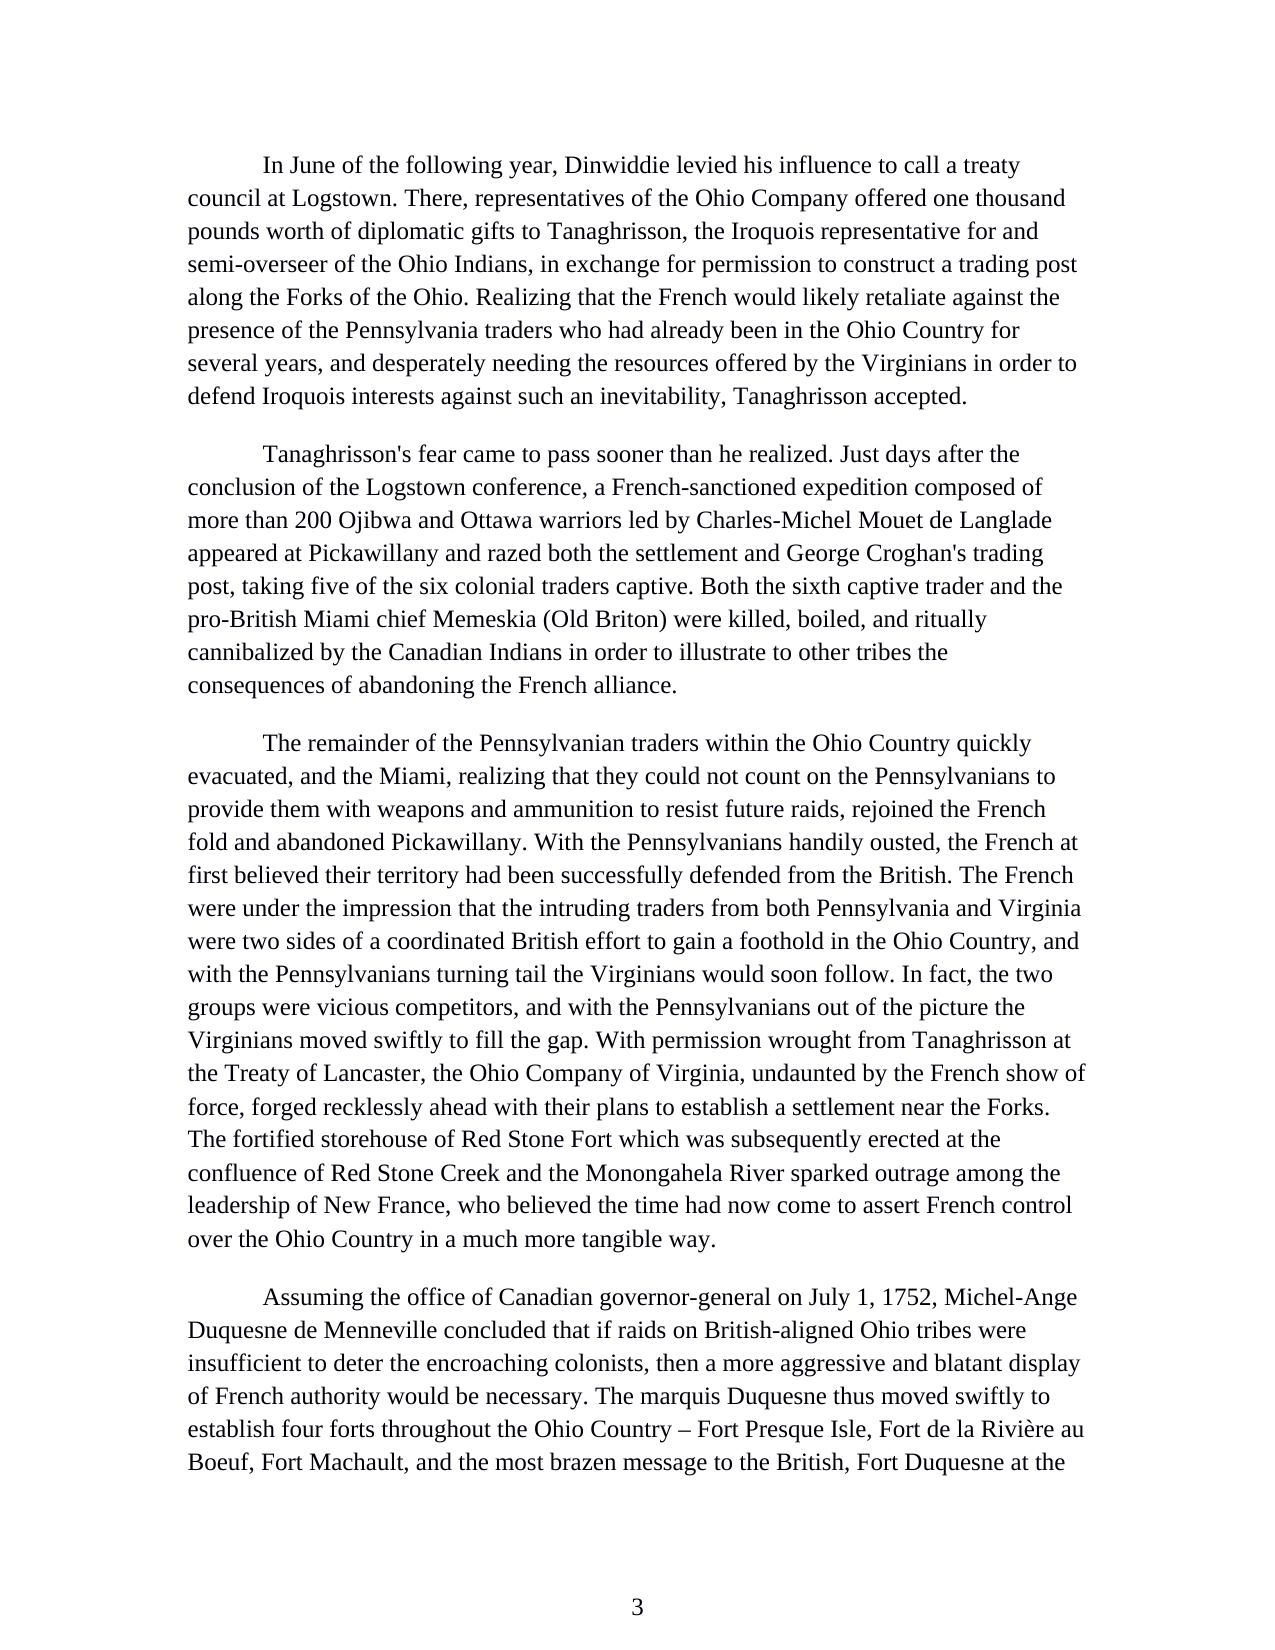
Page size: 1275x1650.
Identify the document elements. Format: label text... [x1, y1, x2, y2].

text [187, 1282, 1087, 1476]
text Tanaghrisson's fear came to pass sooner than he realized. Just days after the conclusion of the Logstown conference, a French-sanctioned expedition composed of more than 200 Ojibwa and Ottawa warriors led by Charles-Michel Mouet de Langlade appeared at Pickawillany and razed both the settlement and George Croghan's trading post, taking five of the six colonial traders captive. Both the sixth captive trader and the pro-British Miami chief Memeskia (Old Briton) were killed, boiled, and ritually cannibalized by the Canadian Indians in order to illustrate to other tribes the consequences of abandoning the French alliance. [187, 439, 1087, 699]
text The remainder of the Pennsylvanian traders within the Ohio Country quickly evacuated, and the Miami, realizing that they could not count on the Pennsylvanians to provide them with weapons and ammunition to resist future raids, rejoined the French fold and abandoned Pickawillany. With the Pennsylvanians handily ousted, the French at first believed their territory had been successfully defended from the British. The French were under the impression that the intruding traders from both Pennsylvania and Virginia were two sides of a coordinated British effort to gain a foothold in the Ohio Country, and with the Pennsylvanians turning tail the Virginians would soon follow. In fact, the two groups were vicious competitors, and with the Pennsylvanians out of the picture the Virginians moved swiftly to fill the gap. With permission wrought from Tanaghrisson at the Treaty of Lancaster, the Ohio Company of Virginia, undaunted by the French show of force, forged recklessly ahead with their plans to establish a settlement near the Forks. The fortified storehouse of Red Stone Fort which was subsequently erected at the confluence of Red Stone Creek and the Monongahela River sparked outrage among the leadership of New France, who believed the time had now come to assert French control over the Ohio Country in a much more tangible way. [187, 728, 1087, 1252]
text In June of the following year, Dinwiddie levied his influence to call a treaty council at Logstown. There, representatives of the Ohio Company offered one thousand pounds worth of diplomatic gifts to Tanaghrisson, the Iroquois representative for and semi-overseer of the Ohio Indians, in exchange for permission to construct a trading post along the Forks of the Ohio. Realizing that the French would likely retaliate against the presence of the Pennsylvania traders who had already been in the Ohio Country for several years, and desperately needing the resources offered by the Virginians in order to defend Iroquois interests against such an inevitability, Tanaghrisson accepted. [187, 150, 1087, 410]
